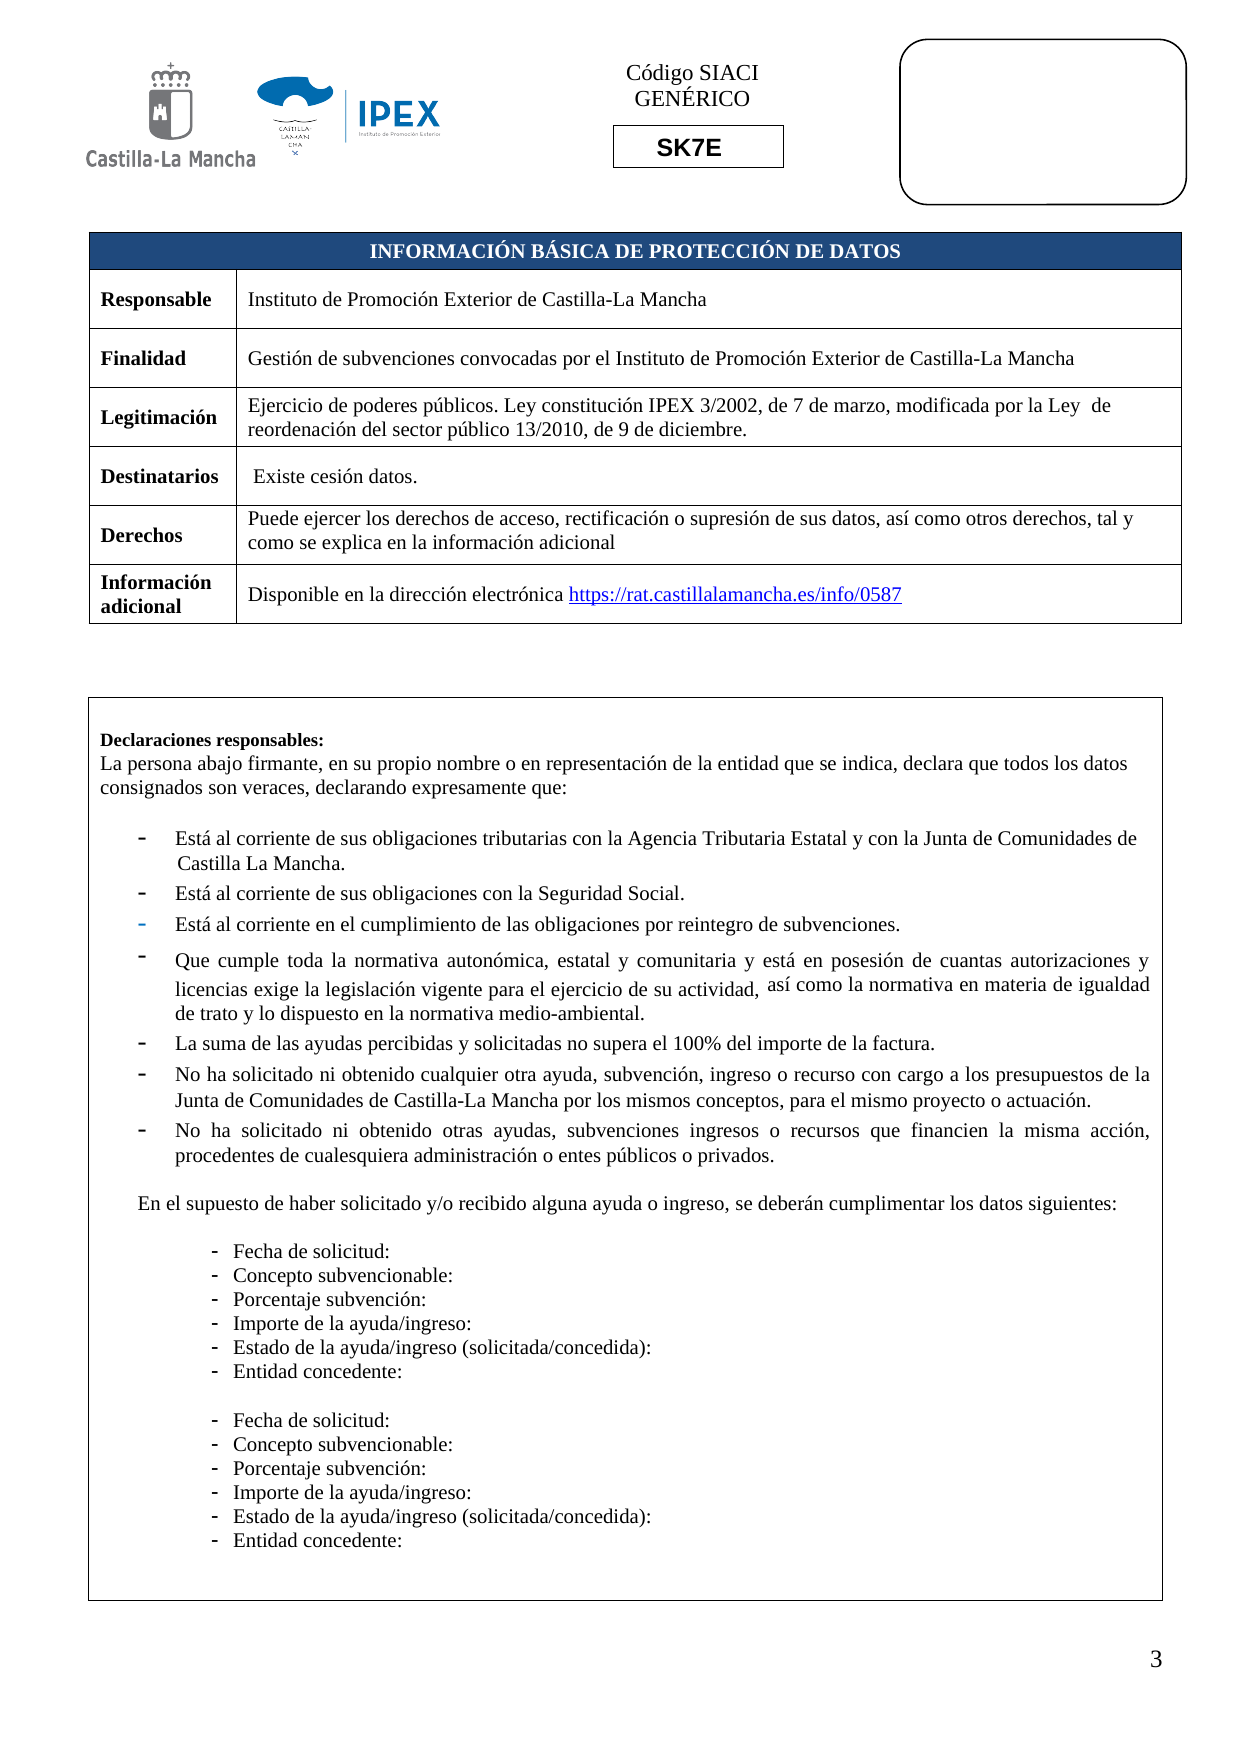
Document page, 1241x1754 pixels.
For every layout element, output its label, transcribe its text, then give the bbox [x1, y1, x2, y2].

table_cell Finalidad [90, 329, 236, 387]
table_cell Existe cesión datos. [237, 447, 1181, 505]
table_cell Información adicional [90, 565, 236, 623]
table_cell Derechos [90, 506, 236, 564]
table_cell Ejercicio de poderes públicos. Ley constitución IPEX 3/2002, de 7 de marzo, modificada por la Ley de reordenación del sector público 13/2010, de 9 de diciembre. [237, 388, 1181, 446]
table_cell Responsable [90, 270, 236, 328]
table_header INFORMACIÓN BÁSICA DE PROTECCIÓN DE DATOS [90, 233, 1181, 269]
table_cell Disponible en la dirección electrónica https://rat.castillalamancha.es/info/0587 [237, 565, 1181, 623]
table_cell Puede ejercer los derechos de acceso, rectificación o supresión de sus datos, así como otros derechos, tal y como se explica en la información adicional [237, 506, 1181, 564]
table_cell Legitimación [90, 388, 236, 446]
table_cell Gestión de subvenciones convocadas por el Instituto de Promoción Exterior de Castilla-La Mancha [237, 329, 1181, 387]
table_cell Instituto de Promoción Exterior de Castilla-La Mancha [237, 270, 1181, 328]
table_cell Destinatarios [90, 447, 236, 505]
picture [86, 61, 441, 167]
